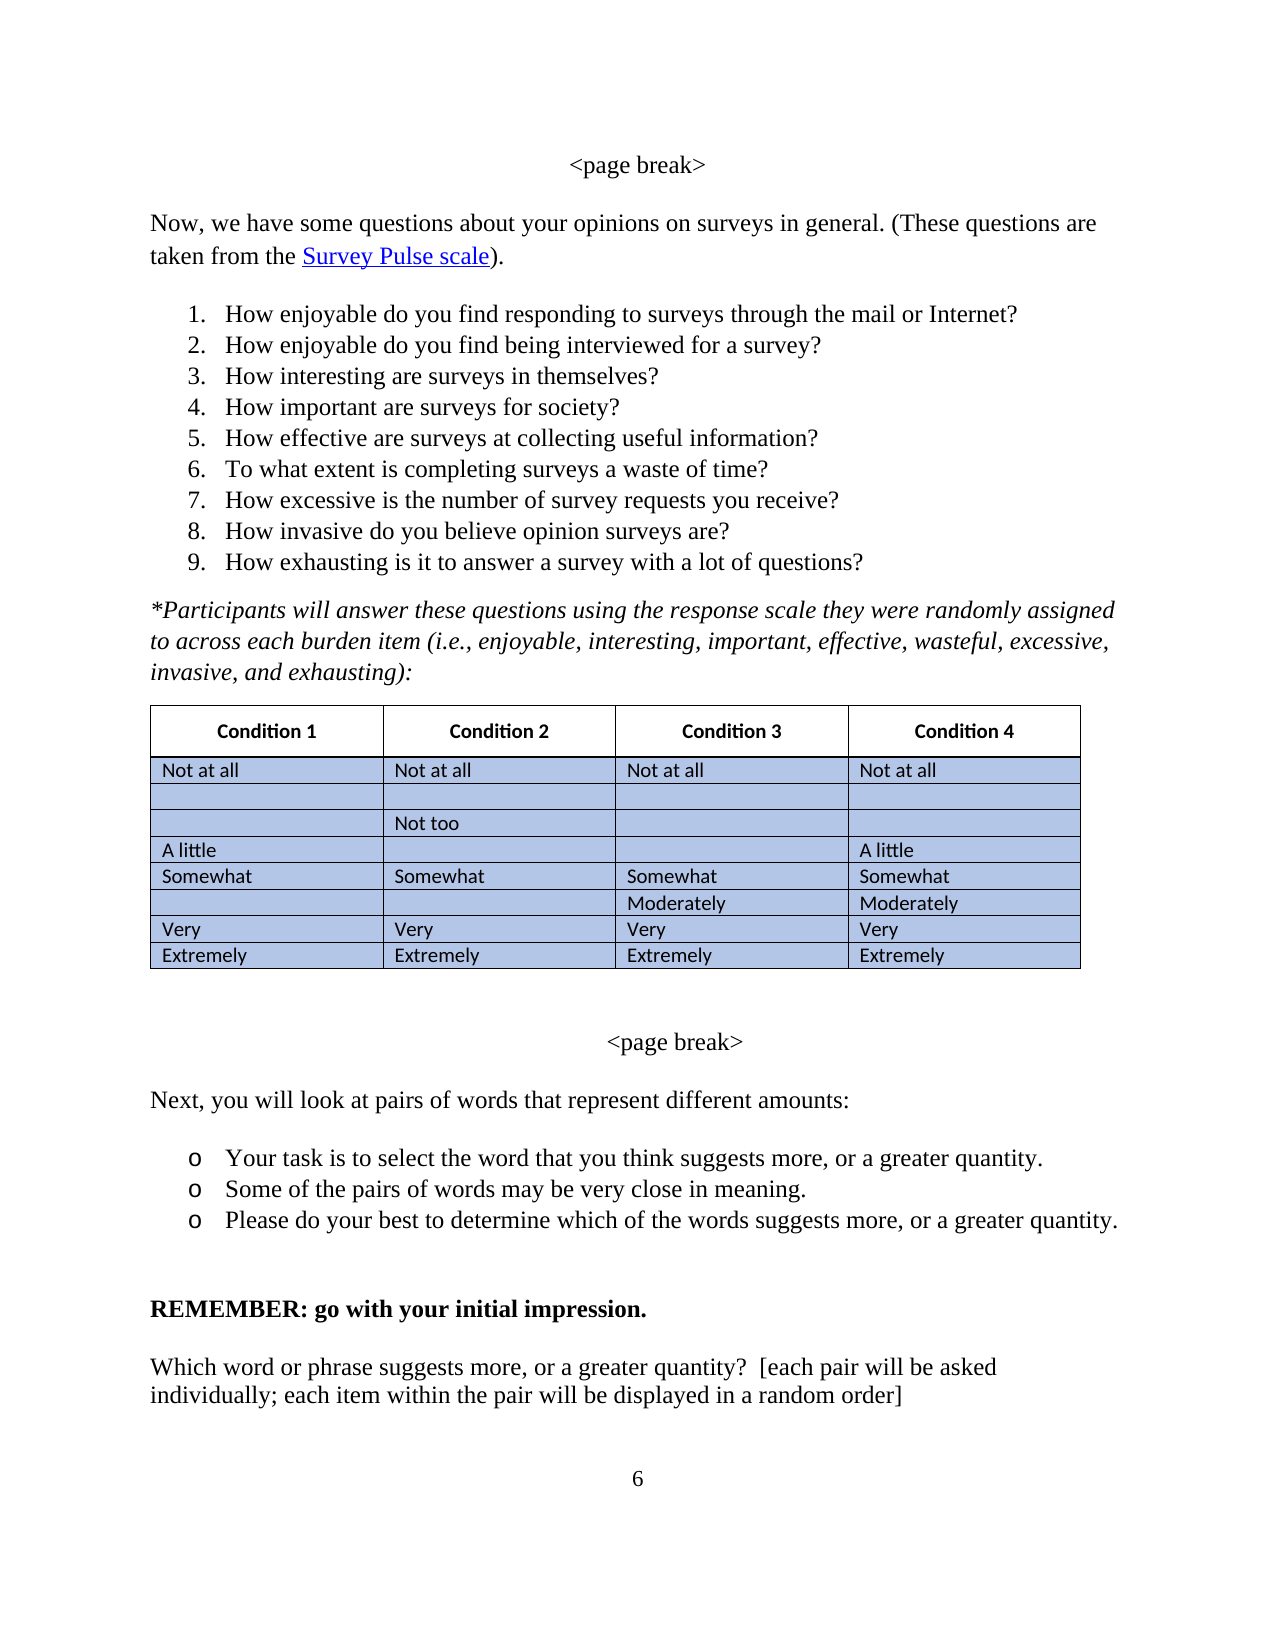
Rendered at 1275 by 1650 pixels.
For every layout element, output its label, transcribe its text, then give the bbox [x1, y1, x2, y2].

table_cell Extremely [849, 943, 1080, 968]
table_cell Very [616, 916, 848, 942]
table_cell Extremely [151, 943, 383, 968]
table_cell Somewhat [384, 863, 615, 889]
table_cell Very [151, 916, 383, 942]
table_cell Not at all [849, 758, 1080, 783]
table_cell [849, 810, 1080, 836]
list How enjoyable do you find being interviewed for a survey? [187, 330, 1125, 359]
table_cell A little [151, 837, 383, 862]
table_header Condition 2 [384, 706, 615, 756]
table_cell Very [849, 916, 1080, 942]
table_cell Somewhat [616, 863, 848, 889]
text Now, we have some questions about your opinions on surveys in general. (These questions are taken from the Survey Pulse scale). [150, 208, 1125, 270]
list How interesting are surveys in themselves? [187, 361, 1125, 390]
text <page break> [150, 150, 1125, 179]
text Which word or phrase suggests more, or a greater quantity? [each pair will be asked individually; each item within the pair will be displayed in a random order] [150, 1352, 1125, 1409]
table_cell Somewhat [151, 863, 383, 889]
list Your task is to select the word that you think suggests more, or a greater quantity. [187, 1143, 1125, 1174]
table_cell [849, 784, 1080, 809]
table_cell [616, 837, 848, 862]
list How important are surveys for society? [187, 392, 1125, 421]
table_cell [151, 890, 383, 915]
list Some of the pairs of words may be very close in meaning. [187, 1174, 1125, 1205]
text REMEMBER: go with your initial impression. [150, 1294, 1125, 1322]
table_cell Moderately [616, 890, 848, 915]
list How exhausting is it to answer a survey with a lot of questions? [187, 547, 1125, 576]
table_header Condition 3 [616, 706, 848, 756]
table_cell Moderately [849, 890, 1080, 915]
table_cell A little [849, 837, 1080, 862]
table_cell Not at all [616, 758, 848, 783]
table_header Condition 4 [849, 706, 1080, 756]
table_cell Not at all [384, 758, 615, 783]
table_cell Extremely [616, 943, 848, 968]
table_cell Extremely [384, 943, 615, 968]
table_cell [151, 810, 383, 836]
list <page break> [225, 1027, 1125, 1056]
table_cell Somewhat [849, 863, 1080, 889]
list How enjoyable do you find responding to surveys through the mail or Internet? [187, 299, 1125, 328]
table_cell [384, 837, 615, 862]
list How effective are surveys at collecting useful information? [187, 423, 1125, 452]
table_cell Not too [384, 810, 615, 836]
list Please do your best to determine which of the words suggests more, or a greater quantity. [187, 1205, 1125, 1236]
text Next, you will look at pairs of words that represent different amounts: [150, 1085, 1125, 1114]
table_cell Not at all [151, 758, 383, 783]
table_cell Very [384, 916, 615, 942]
table_cell [151, 784, 383, 809]
list How invasive do you believe opinion surveys are? [187, 516, 1125, 545]
table_cell [384, 784, 615, 809]
text *Participants will answer these questions using the response scale they were randomly assigned to across each burden item (i.e., enjoyable, interesting, important, effective, wasteful, excessive, invasive, and exhausting): [150, 595, 1125, 686]
list How excessive is the number of survey requests you receive? [187, 485, 1125, 514]
table_cell [616, 784, 848, 809]
table_cell [616, 810, 848, 836]
list To what extent is completing surveys a waste of time? [187, 454, 1125, 483]
table_cell [384, 890, 615, 915]
table_header Condition 1 [151, 706, 383, 756]
